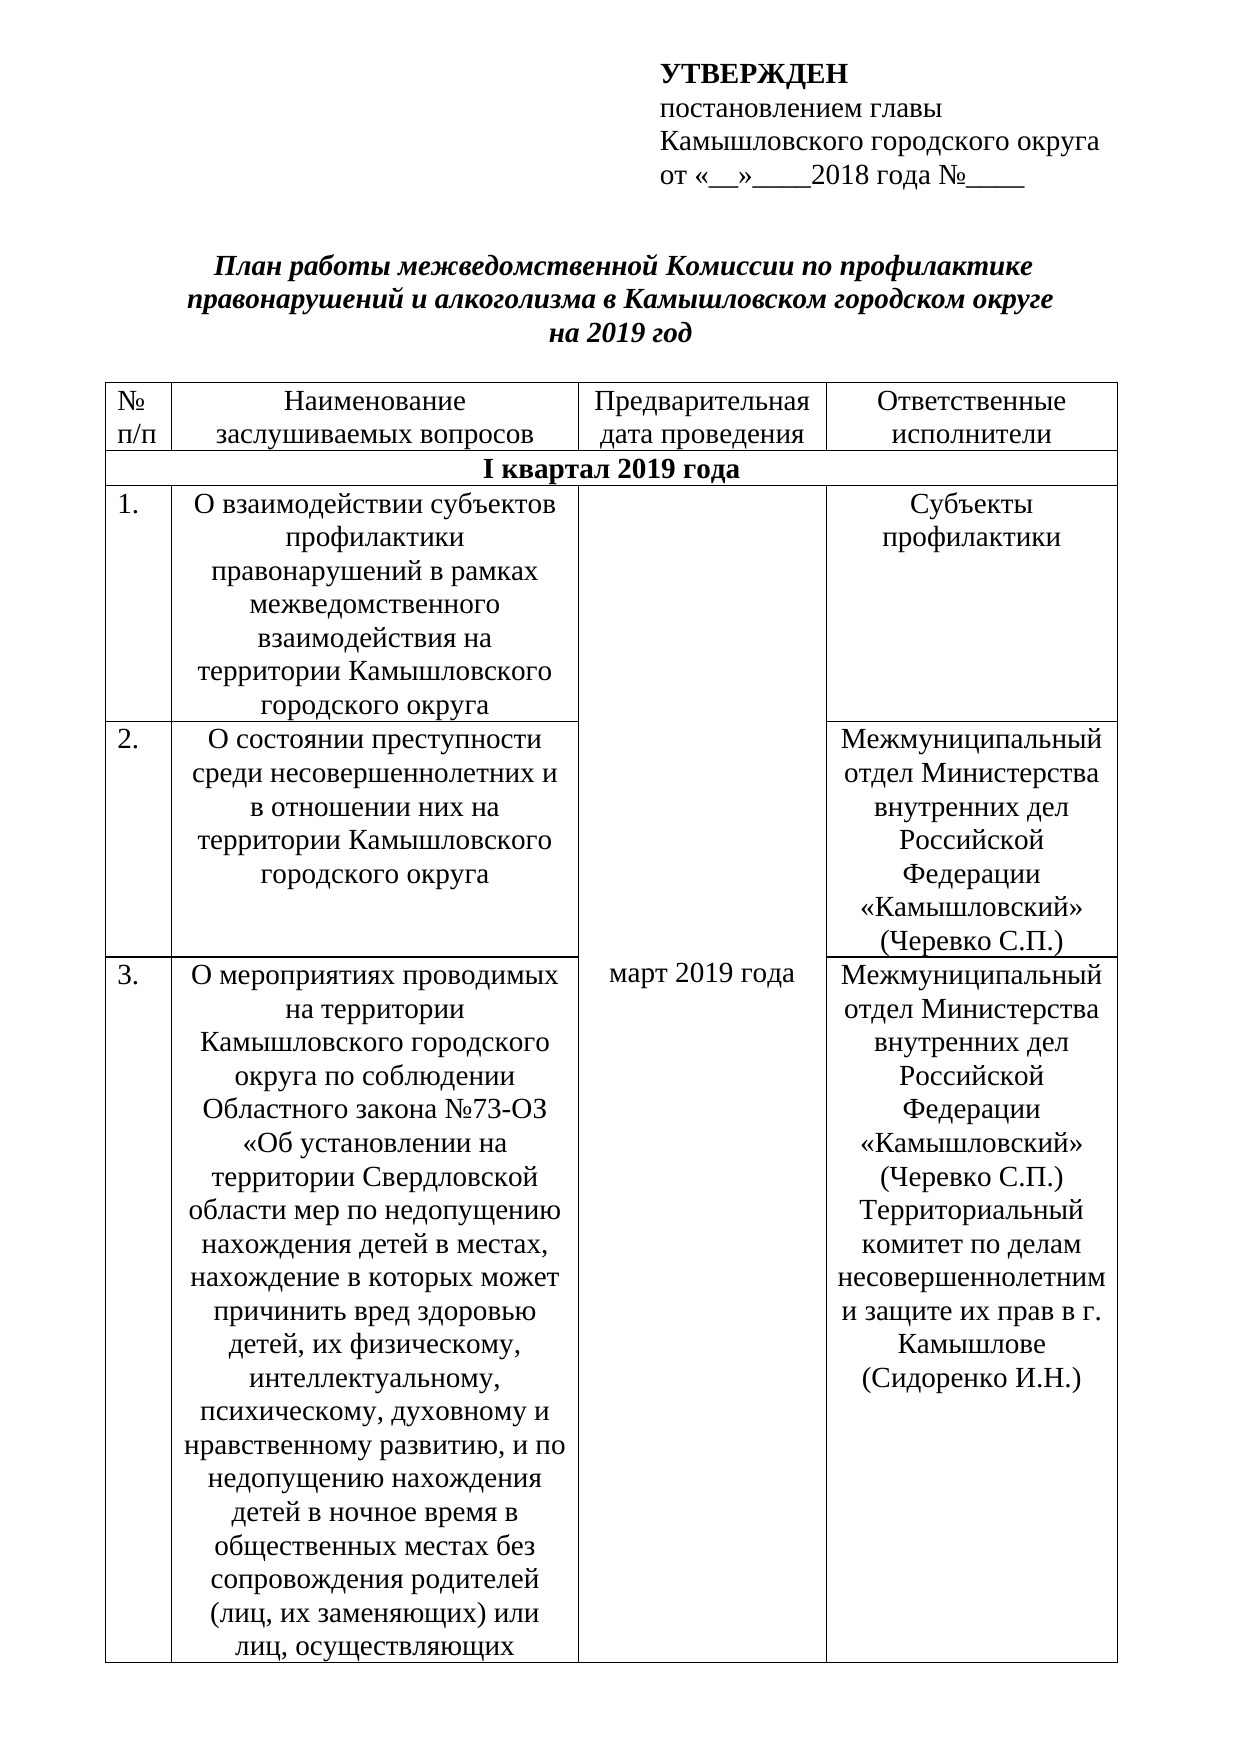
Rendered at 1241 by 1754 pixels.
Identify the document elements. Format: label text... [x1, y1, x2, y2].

table_header Ответственные исполнители [827, 383, 1117, 450]
text План работы межведомственной Комиссии по профилактике правонарушений и алкоголизма в Камышловском городском округе [128, 248, 1113, 315]
table_cell 3. [106, 958, 171, 1662]
text на 2019 год [128, 315, 1113, 348]
text от «__»____2018 года №____ [659, 157, 1113, 190]
table_cell 2. [106, 722, 171, 956]
table_cell I квартал 2019 года [106, 451, 1117, 485]
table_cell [827, 958, 1117, 1662]
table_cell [172, 958, 578, 1662]
table_cell Субъекты профилактики [827, 486, 1117, 721]
table_cell Межмуниципальный отдел Министерства внутренних дел Российской Федерации «Камышловский» (Черевко С.П.) [827, 722, 1117, 956]
table_cell О взаимодействии субъектов профилактики правонарушений в рамках межведомственного взаимодействия на территории Камышловского городского округа [172, 486, 578, 721]
table_cell О состоянии преступности среди несовершеннолетних и в отношении них на территории Камышловского городского округа [172, 722, 578, 956]
table_header Предварительная дата проведения [579, 383, 826, 450]
table_cell 1. [106, 486, 171, 721]
table_header № п/п [106, 383, 171, 450]
text УТВЕРЖДЕН [659, 56, 1113, 90]
text Камышловского городского округа [659, 123, 1113, 157]
text постановлением главы [659, 90, 1113, 123]
table_header Наименование заслушиваемых вопросов [172, 383, 578, 450]
table_cell март 2019 года [579, 486, 826, 1662]
